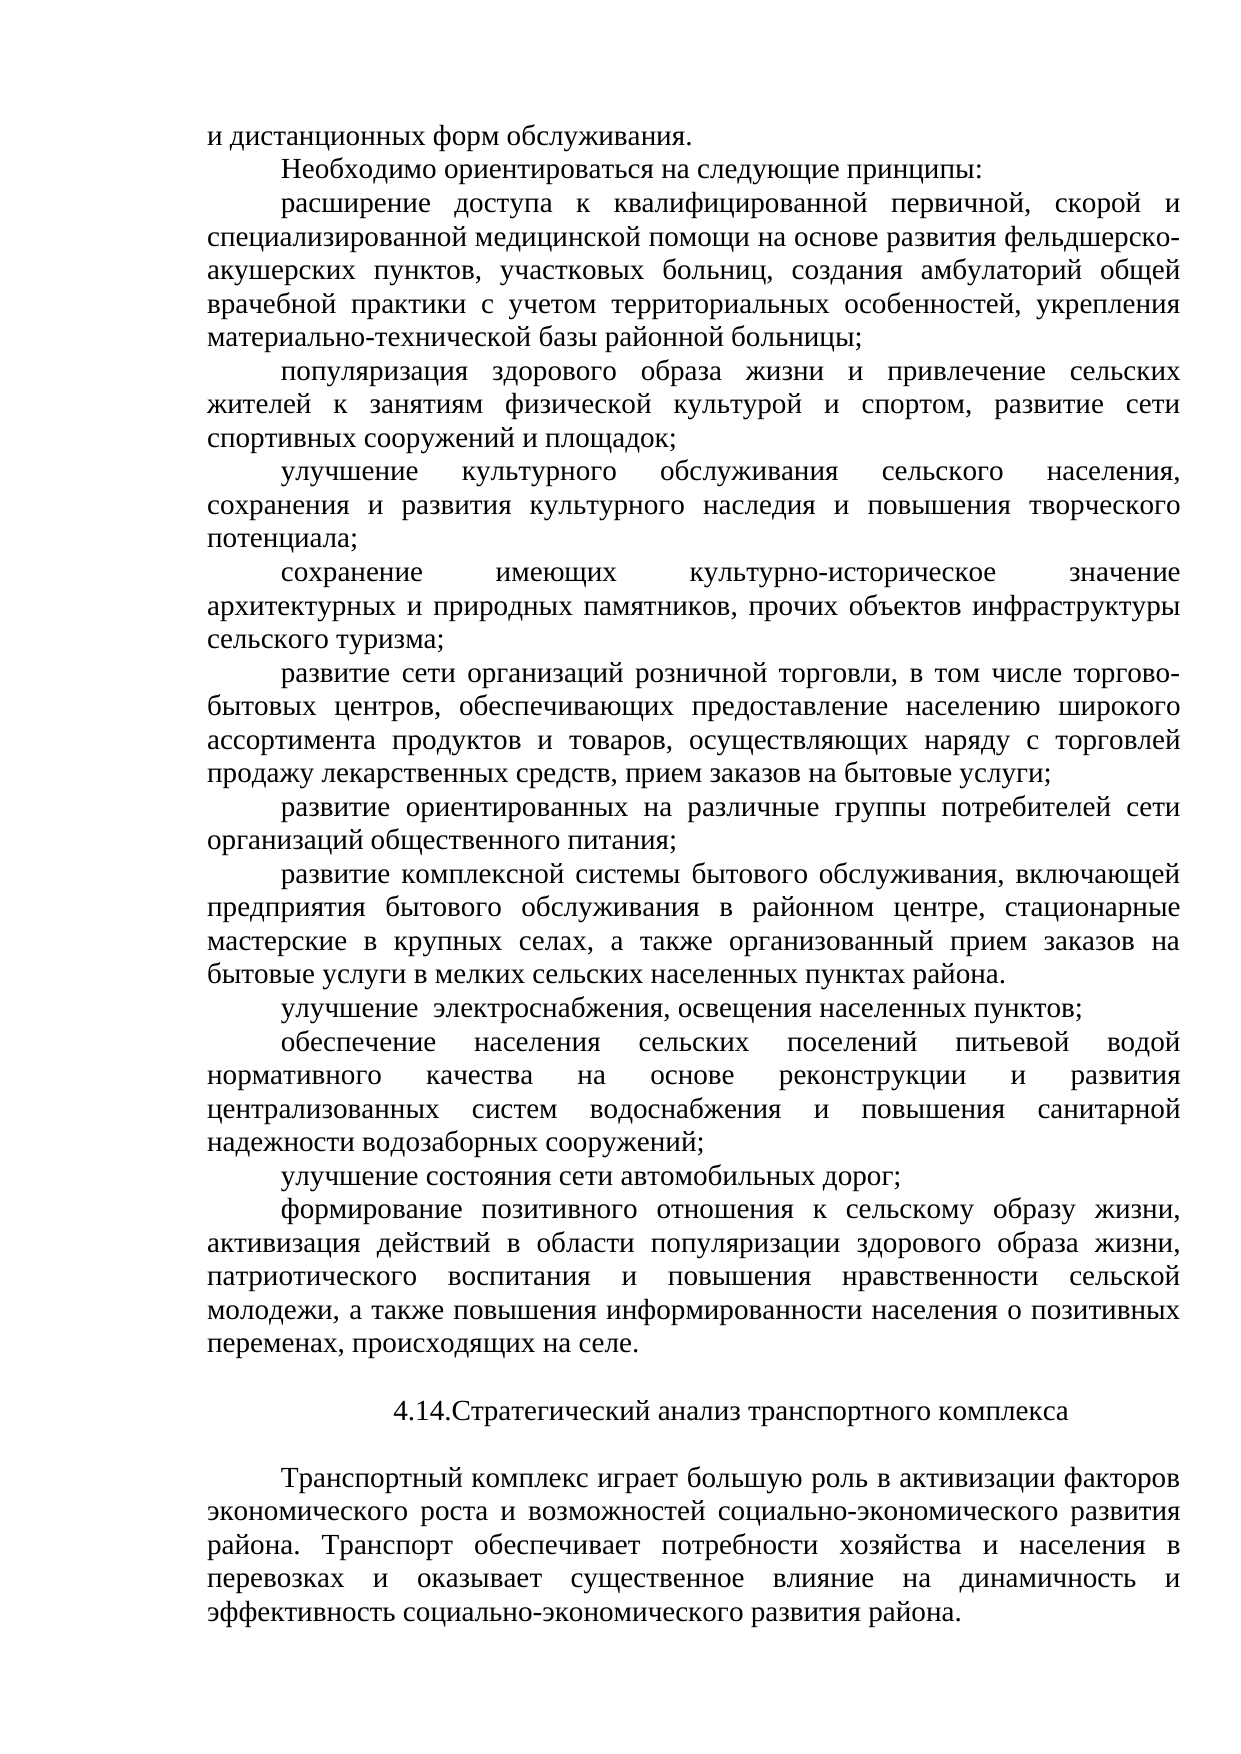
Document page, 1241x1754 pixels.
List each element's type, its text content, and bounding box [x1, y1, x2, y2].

text Транспортный комплекс играет большую роль в активизации факторов экономического роста и возможностей социально-экономического развития района. Транспорт обеспечивает потребности хозяйства и населения в перевозках и оказывает существенное влияние на динамичность и эффективность социально-экономического развития района. [207, 1460, 1181, 1627]
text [207, 118, 1181, 152]
text расширение доступа к квалифицированной первичной, скорой и специализированной медицинской помощи на основе развития фельдшерско-акушерских пунктов, участковых больниц, создания амбулаторий общей врачебной практики с учетом территориальных особенностей, укрепления материально-технической базы районной больницы; [207, 185, 1181, 353]
text развитие сети организаций розничной торговли, в том числе торгово-бытовых центров, обеспечивающих предоставление населению широкого ассортимента продуктов и товаров, осуществляющих наряду с торговлей продажу лекарственных средств, прием заказов на бытовые услуги; [207, 655, 1181, 789]
text обеспечение населения сельских поселений питьевой водой нормативного качества на основе реконструкции и развития централизованных систем водоснабжения и повышения санитарной надежности водозаборных сооружений; [207, 1024, 1181, 1158]
text развитие комплексной системы бытового обслуживания, включающей предприятия бытового обслуживания в районном центре, стационарные мастерские в крупных селах, а также организованный прием заказов на бытовые услуги в мелких сельских населенных пунктах района. [207, 856, 1181, 990]
text популяризация здорового образа жизни и привлечение сельских жителей к занятиям физической культурой и спортом, развитие сети спортивных сооружений и площадок; [207, 353, 1181, 453]
text Необходимо ориентироваться на следующие принципы: [207, 152, 1181, 185]
text улучшение состояния сети автомобильных дорог; [207, 1158, 1181, 1191]
text улучшение культурного обслуживания сельского населения, сохранения и развития культурного наследия и повышения творческого потенциала; [207, 453, 1181, 554]
text 4.14.Стратегический анализ транспортного комплекса [207, 1393, 1181, 1426]
text развитие ориентированных на различные группы потребителей сети организаций общественного питания; [207, 789, 1181, 856]
text сохранение имеющих культурно-историческое значение архитектурных и природных памятников, прочих объектов инфраструктуры сельского туризма; [207, 554, 1181, 655]
text формирование позитивного отношения к сельскому образу жизни, активизация действий в области популяризации здорового образа жизни, патриотического воспитания и повышения нравственности сельской молодежи, а также повышения информированности населения о позитивных переменах, происходящих на селе. [207, 1191, 1181, 1359]
text улучшение электроснабжения, освещения населенных пунктов; [207, 990, 1181, 1024]
